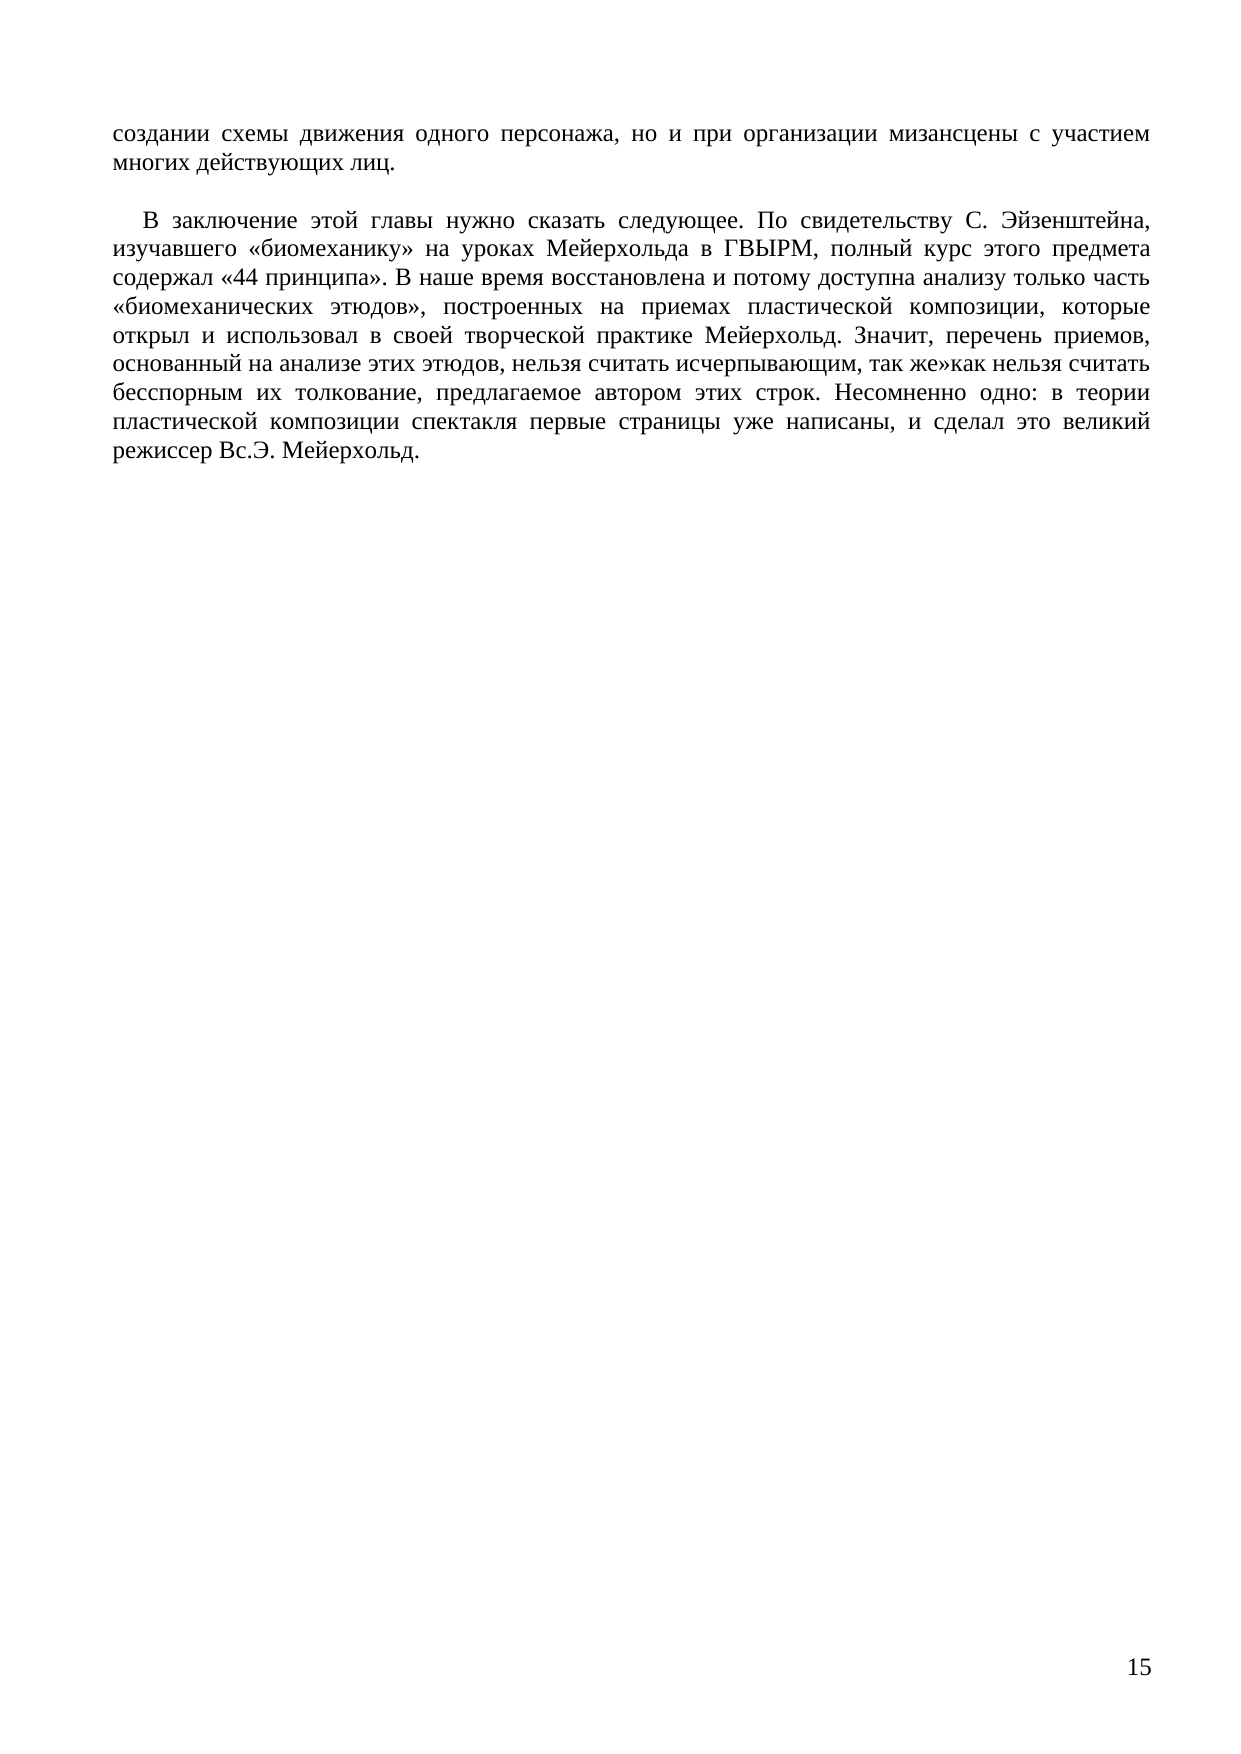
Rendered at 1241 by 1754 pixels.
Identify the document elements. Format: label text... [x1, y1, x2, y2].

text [112, 118, 1152, 176]
text В заключение этой главы нужно сказать следующее. По свидетельству С. Эйзенштейна, изучавшего «биомеханику» на уроках Мейерхольда в ГВЫРМ, полный курс этого предмета содержал «44 принципа». В наше время восстановлена и потому доступна анализу только часть «биомеханических этюдов», построенных на приемах пластической композиции, которые открыл и использовал в своей творческой практике Мейерхольд. Значит, перечень приемов, основанный на анализе этих этюдов, нельзя считать исчерпывающим, так же»как нельзя считать бесспорным их толкование, предлагаемое автором этих строк. Несомненно одно: в теории пластической композиции спектакля первые страницы уже написаны, и сделал это великий режиссер Вс.Э. Мейерхольд. [112, 205, 1152, 463]
